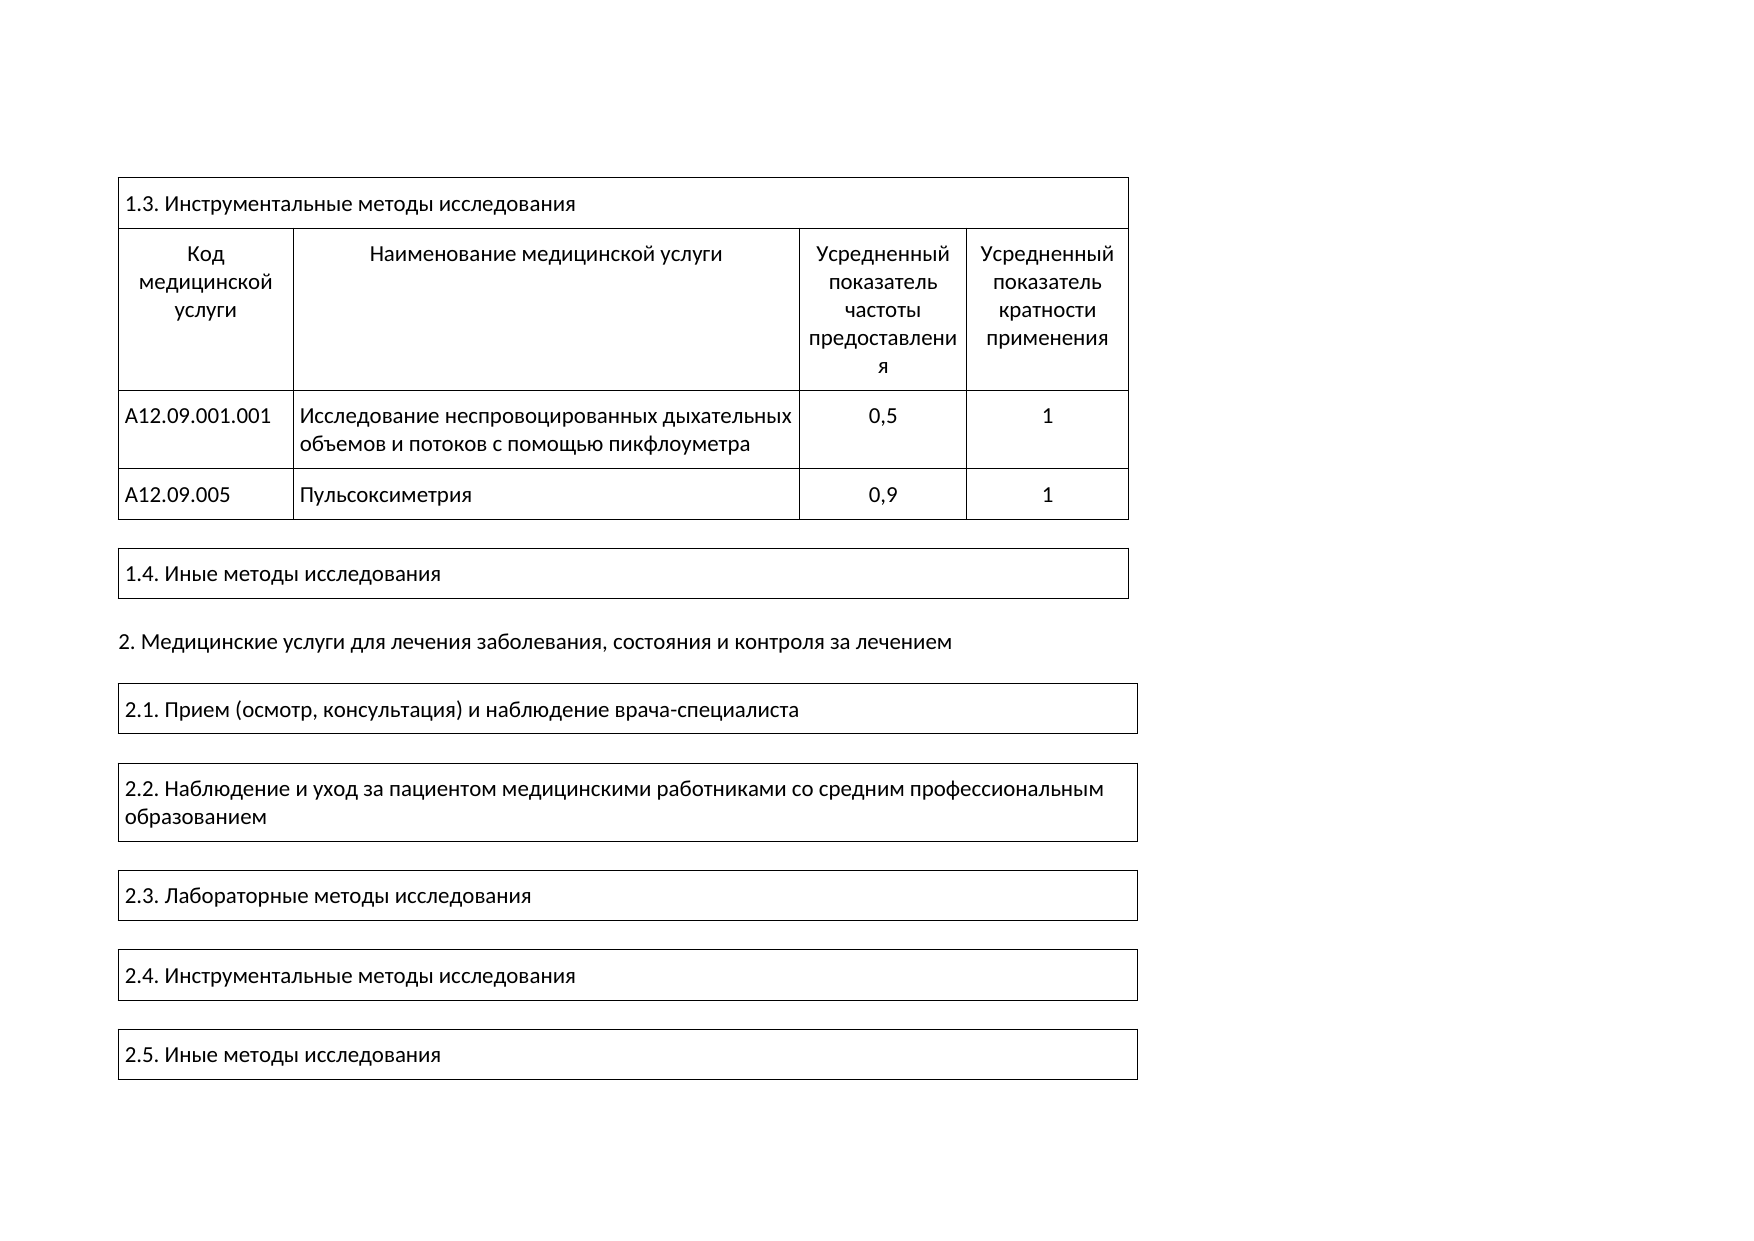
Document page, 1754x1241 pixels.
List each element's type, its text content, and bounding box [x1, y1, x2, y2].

table_cell Усредненный показатель частоты предоставления [800, 229, 966, 390]
table_cell Наименование медицинской услуги [294, 229, 799, 390]
table_cell Исследование неспровоцированных дыхательных объемов и потоков с помощью пикфлоуметра [294, 391, 799, 468]
table_cell 0,9 [800, 469, 966, 518]
table_cell 1 [967, 391, 1128, 468]
table_header 2.5. Иные методы исследования [119, 1030, 1137, 1079]
table_cell Усредненный показатель кратности применения [967, 229, 1128, 390]
text 2. Медицинские услуги для лечения заболевания, состояния и контроля за лечением [118, 627, 1636, 655]
table_header 1.3. Инструментальные методы исследования [119, 178, 1128, 227]
table_header 2.1. Прием (осмотр, консультация) и наблюдение врача-специалиста [119, 684, 1137, 733]
table_header 2.2. Наблюдение и уход за пациентом медицинскими работниками со средним профессиональным образованием [119, 764, 1137, 841]
table_cell A12.09.001.001 [119, 391, 293, 468]
table_header 2.3. Лабораторные методы исследования [119, 871, 1137, 920]
table_cell 1 [967, 469, 1128, 518]
table_cell 0,5 [800, 391, 966, 468]
table_cell A12.09.005 [119, 469, 293, 518]
table_cell Пульсоксиметрия [294, 469, 799, 518]
table_cell Код медицинской услуги [119, 229, 293, 390]
table_header 1.4. Иные методы исследования [119, 549, 1128, 598]
table_header 2.4. Инструментальные методы исследования [119, 950, 1137, 999]
